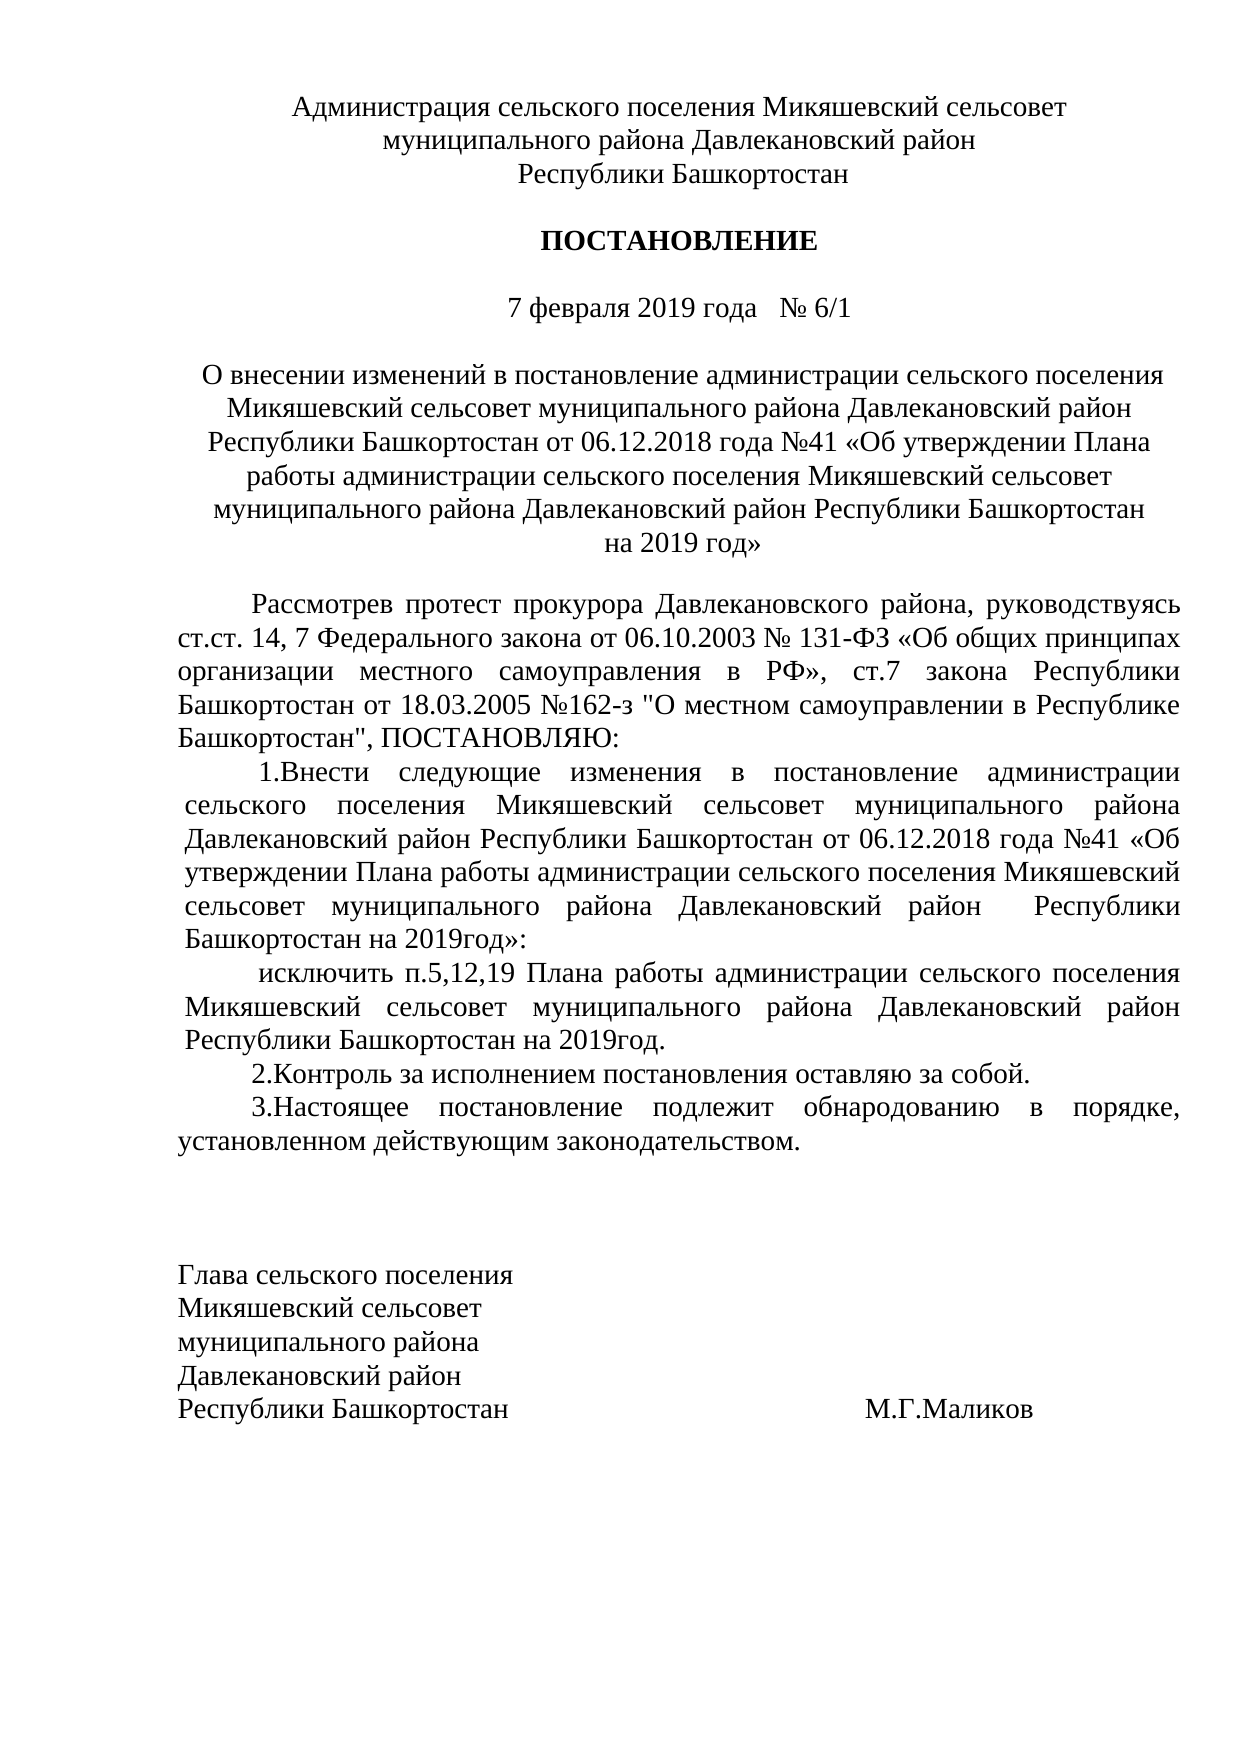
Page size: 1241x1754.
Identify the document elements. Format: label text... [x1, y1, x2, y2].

text Давлекановский район [177, 1358, 1181, 1391]
text 3.Настоящее постановление подлежит обнародованию в порядке, установленном действующим законодательством. [177, 1089, 1181, 1156]
text Микяшевский сельсовет [177, 1291, 1181, 1324]
text исключить п.5,12,19 Плана работы администрации сельского поселения Микяшевский сельсовет муниципального района Давлекановский район Республики Башкортостан на 2019год. [184, 955, 1181, 1056]
text О внесении изменений в постановление администрации сельского поселения Микяшевский сельсовет муниципального района Давлекановский район Республики Башкортостан от 06.12.2018 года №41 «Об утверждении Плана работы администрации сельского поселения Микяшевский сельсовет муниципального района Давлекановский район Республики Башкортостан [177, 357, 1181, 525]
text 1.Внести следующие изменения в постановление администрации сельского поселения Микяшевский сельсовет муниципального района Давлекановский район Республики Башкортостан от 06.12.2018 года №41 «Об утверждении Плана работы администрации сельского поселения Микяшевский сельсовет муниципального района Давлекановский район Республики Башкортостан на 2019год»: [184, 754, 1181, 955]
text на 2019 год» [177, 525, 1181, 558]
text 7 февраля 2019 года № 6/1 [177, 290, 1181, 323]
text муниципального района [177, 1324, 1181, 1358]
text Глава сельского поселения [177, 1257, 1181, 1291]
text муниципального района Давлекановский район [177, 122, 1181, 156]
text Республики Башкортостан [177, 156, 1181, 189]
text Республики Башкортостан М.Г.Маликов [177, 1391, 1181, 1425]
text ПОСТАНОВЛЕНИЕ [177, 223, 1181, 256]
text 2.Контроль за исполнением постановления оставляю за собой. [177, 1056, 1181, 1089]
text Рассмотрев протест прокурора Давлекановского района, руководствуясь ст.ст. 14, 7 Федерального закона от 06.10.2003 № 131-ФЗ «Об общих принципах организации местного самоуправления в РФ», ст.7 закона Республики Башкортостан от 18.03.2005 №162-з "О местном самоуправлении в Республике Башкортостан", ПОСТАНОВЛЯЮ: [177, 586, 1181, 754]
text Администрация сельского поселения Микяшевский сельсовет [177, 89, 1181, 122]
